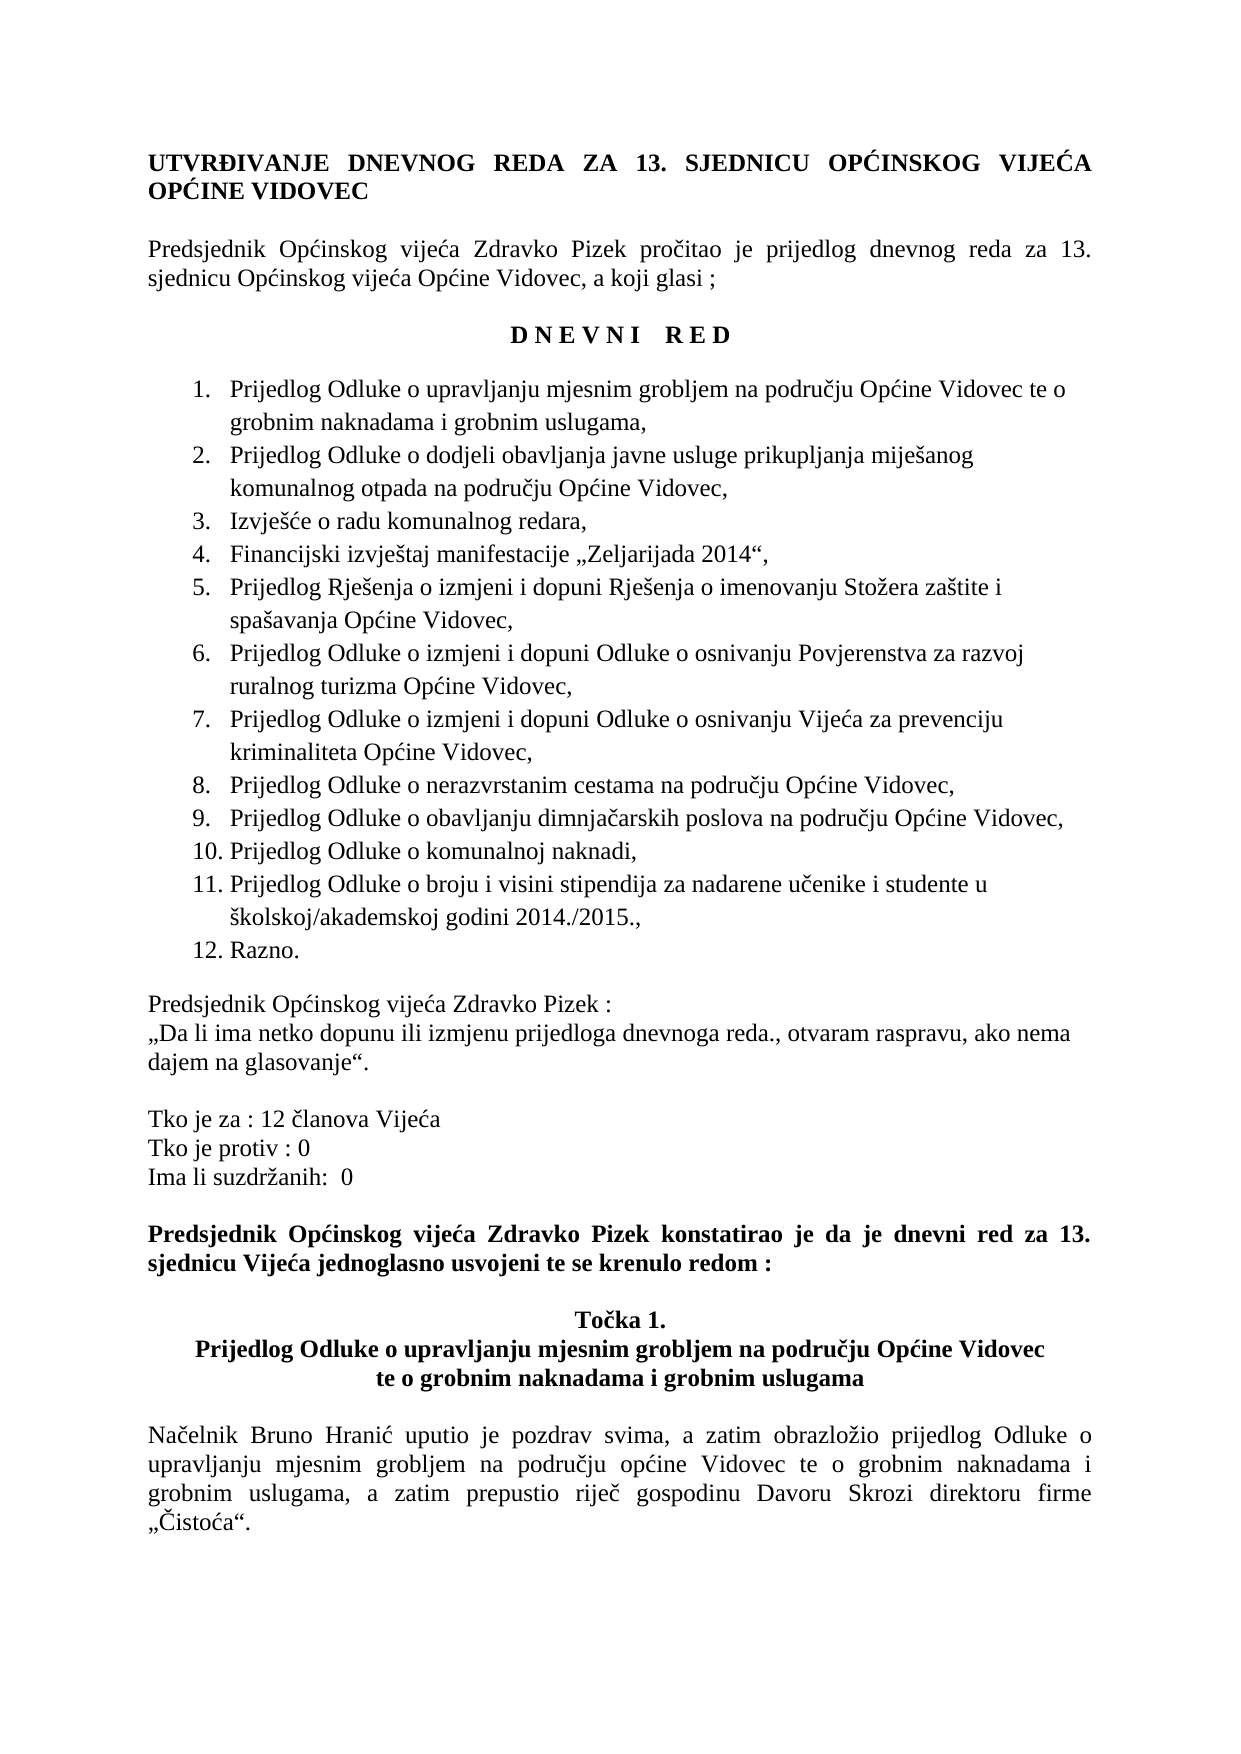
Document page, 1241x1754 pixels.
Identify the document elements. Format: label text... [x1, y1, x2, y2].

list Prijedlog Odluke o komunalnoj naknadi, [192, 836, 1093, 865]
list Prijedlog Odluke o obavljanju dimnjačarskih poslova na području Općine Vidovec, [192, 803, 1093, 832]
text „Da li ima netko dopunu ili izmjenu prijedloga dnevnoga reda., otvaram raspravu, ako nema dajem na glasovanje“. [148, 1018, 1093, 1075]
list Prijedlog Odluke o nerazvrstanim cestama na području Općine Vidovec, [192, 770, 1093, 799]
text Prijedlog Odluke o upravljanju mjesnim grobljem na području Općine Vidovec [148, 1334, 1093, 1363]
list Izvješće o radu komunalnog redara, [192, 506, 1093, 535]
list Prijedlog Rješenja o izmjeni i dopuni Rješenja o imenovanju Stožera zaštite i spašavanja Općine Vidovec, [192, 572, 1093, 634]
text Predsjednik Općinskog vijeća Zdravko Pizek konstatirao je da je dnevni red za 13. sjednicu Vijeća jednoglasno usvojeni te se krenulo redom : [148, 1219, 1093, 1277]
list Prijedlog Odluke o izmjeni i dopuni Odluke o osnivanju Vijeća za prevenciju kriminaliteta Općine Vidovec, [192, 704, 1093, 766]
list Prijedlog Odluke o izmjeni i dopuni Odluke o osnivanju Povjerenstva za razvoj ruralnog turizma Općine Vidovec, [192, 638, 1093, 700]
text Načelnik Bruno Hranić uputio je pozdrav svima, a zatim obrazložio prijedlog Odluke o upravljanju mjesnim grobljem na području općine Vidovec te o grobnim naknadama i grobnim uslugama, a zatim prepustio riječ gospodinu Davoru Skrozi direktoru firme „Čistoća“. [148, 1420, 1093, 1535]
text Tko je protiv : 0 [148, 1133, 1093, 1162]
text UTVRĐIVANJE DNEVNOG REDA ZA 13. SJEDNICU OPĆINSKOG VIJEĆA OPĆINE VIDOVEC [148, 148, 1093, 205]
text D N E V N I R E D [148, 320, 1093, 349]
text Tko je za : 12 članova Vijeća [148, 1104, 1093, 1133]
text Točka 1. [148, 1305, 1093, 1334]
text Ima li suzdržanih: 0 [148, 1162, 1093, 1190]
list Financijski izvještaj manifestacije „Zeljarijada 2014“, [192, 539, 1093, 568]
list Prijedlog Odluke o upravljanju mjesnim grobljem na području Općine Vidovec te o grobnim naknadama i grobnim uslugama, [192, 374, 1093, 436]
list Prijedlog Odluke o broju i visini stipendija za nadarene učenike i studente u školskoj/akademskoj godini 2014./2015., [192, 869, 1093, 931]
text te o grobnim naknadama i grobnim uslugama [148, 1363, 1093, 1392]
list Razno. [192, 935, 1093, 964]
list Prijedlog Odluke o dodjeli obavljanja javne usluge prikupljanja miješanog komunalnog otpada na području Općine Vidovec, [192, 440, 1093, 502]
text Predsjednik Općinskog vijeća Zdravko Pizek pročitao je prijedlog dnevnog reda za 13. sjednicu Općinskog vijeća Općine Vidovec, a koji glasi ; [148, 234, 1093, 291]
text Predsjednik Općinskog vijeća Zdravko Pizek : [148, 989, 1093, 1018]
